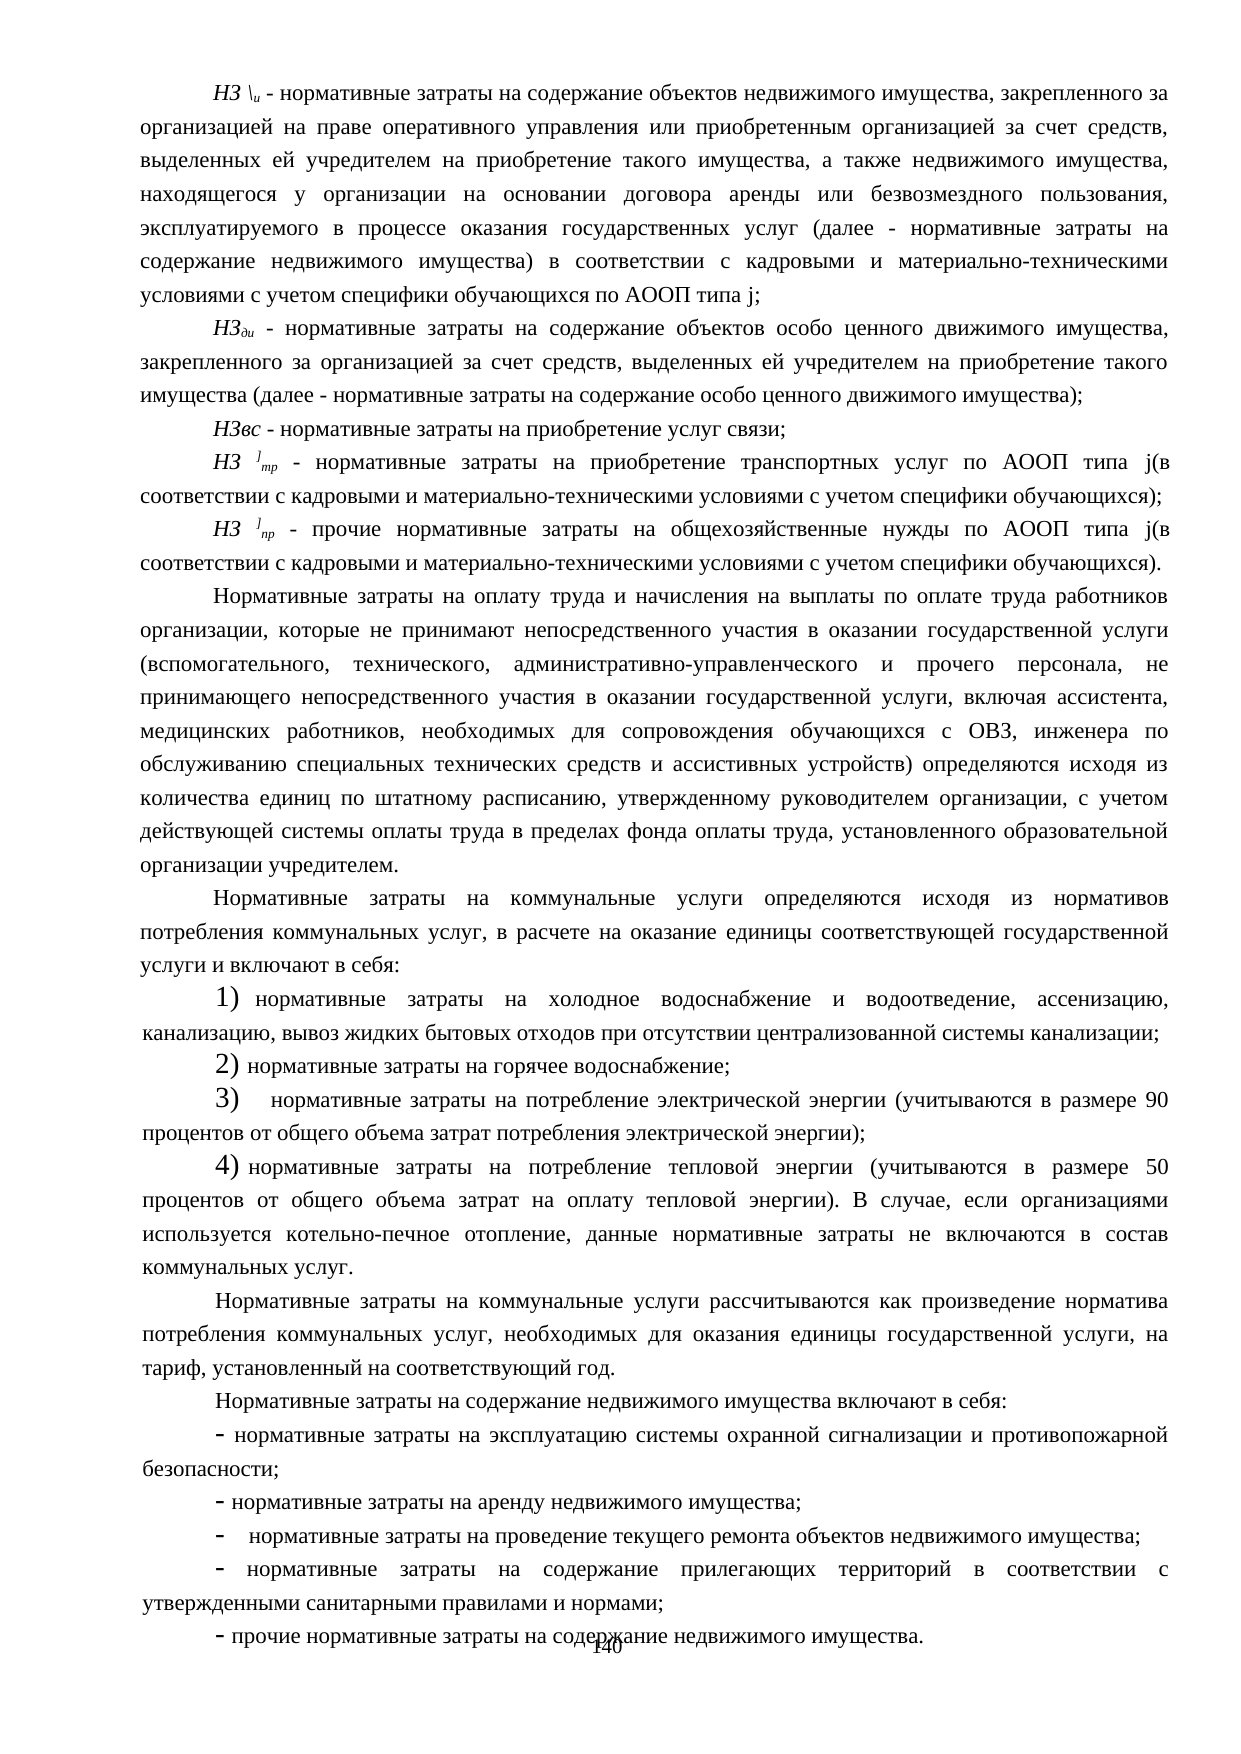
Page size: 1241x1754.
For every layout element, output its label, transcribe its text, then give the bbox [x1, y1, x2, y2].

text НЗ \и - нормативные затраты на содержание объектов недвижимого имущества, закрепленного за организацией на праве оперативного управления или приобретенным организацией за счет средств, выделенных ей учредителем на приобретение такого имущества, а также недвижимого имущества, находящегося у организации на основании договора аренды или безвозмездного пользования, эксплуатируемого в процессе оказания государственных услуг (далее - нормативные затраты на содержание недвижимого имущества) в соответствии с кадровыми и материально-техническими условиями с учетом специфики обучающихся по АООП типа j; [140, 74, 1170, 309]
text НЗди - нормативные затраты на содержание объектов особо ценного движимого имущества, закрепленного за организацией за счет средств, выделенных ей учредителем на приобретение такого имущества (далее - нормативные затраты на содержание особо ценного движимого имущества); [140, 309, 1170, 409]
text Нормативные затраты на содержание недвижимого имущества включают в себя: [142, 1382, 1170, 1416]
list нормативные затраты на содержание прилегающих территорий в соответствии с утвержденными санитарными правилами и нормами; [142, 1550, 1170, 1617]
text Нормативные затраты на оплату труда и начисления на выплаты по оплате труда работников организации, которые не принимают непосредственного участия в оказании государственной услуги (вспомогательного, технического, административно-управленческого и прочего персонала, не принимающего непосредственного участия в оказании государственной услуги, включая ассистента, медицинских работников, необходимых для сопровождения обучающихся с ОВЗ, инженера по обслуживанию специальных технических средств и ассистивных устройств) определяются исходя из количества единиц по штатному расписанию, утвержденному руководителем организации, с учетом действующей системы оплаты труда в пределах фонда оплаты труда, установленного образовательной организации учредителем. [140, 577, 1170, 879]
list нормативные затраты на потребление электрической энергии (учитываются в размере 90 процентов от общего объема затрат потребления электрической энергии); [142, 1080, 1170, 1147]
list нормативные затраты на эксплуатацию системы охранной сигнализации и противопожарной безопасности; [142, 1416, 1170, 1483]
text НЗвс - нормативные затраты на приобретение услуг связи; [140, 409, 1172, 443]
list нормативные затраты на потребление тепловой энергии (учитываются в размере 50 процентов от общего объема затрат на оплату тепловой энергии). В случае, если организациями используется котельно-печное отопление, данные нормативные затраты не включаются в состав коммунальных услуг. [142, 1147, 1170, 1281]
text Нормативные затраты на коммунальные услуги определяются исходя из нормативов потребления коммунальных услуг, в расчете на оказание единицы соответствующей государственной услуги и включают в себя: [140, 879, 1170, 979]
text НЗ ]тр - нормативные затраты на приобретение транспортных услуг по АООП типа j(в соответствии с кадровыми и материально-техническими условиями с учетом специфики обучающихся); [140, 443, 1170, 510]
list нормативные затраты на холодное водоснабжение и водоотведение, ассенизацию, канализацию, вывоз жидких бытовых отходов при отсутствии централизованной системы канализации; [142, 979, 1170, 1047]
list нормативные затраты на проведение текущего ремонта объектов недвижимого имущества; [142, 1516, 1170, 1550]
list нормативные затраты на горячее водоснабжение; [142, 1047, 1172, 1080]
text НЗ ]пр - прочие нормативные затраты на общехозяйственные нужды по АООП типа j(в соответствии с кадровыми и материально-техническими условиями с учетом специфики обучающихся). [140, 510, 1170, 577]
list нормативные затраты на аренду недвижимого имущества; [142, 1483, 1172, 1516]
text Нормативные затраты на коммунальные услуги рассчитываются как произведение норматива потребления коммунальных услуг, необходимых для оказания единицы государственной услуги, на тариф, установленный на соответствующий год. [142, 1281, 1170, 1382]
list прочие нормативные затраты на содержание недвижимого имущества. [142, 1617, 1172, 1650]
